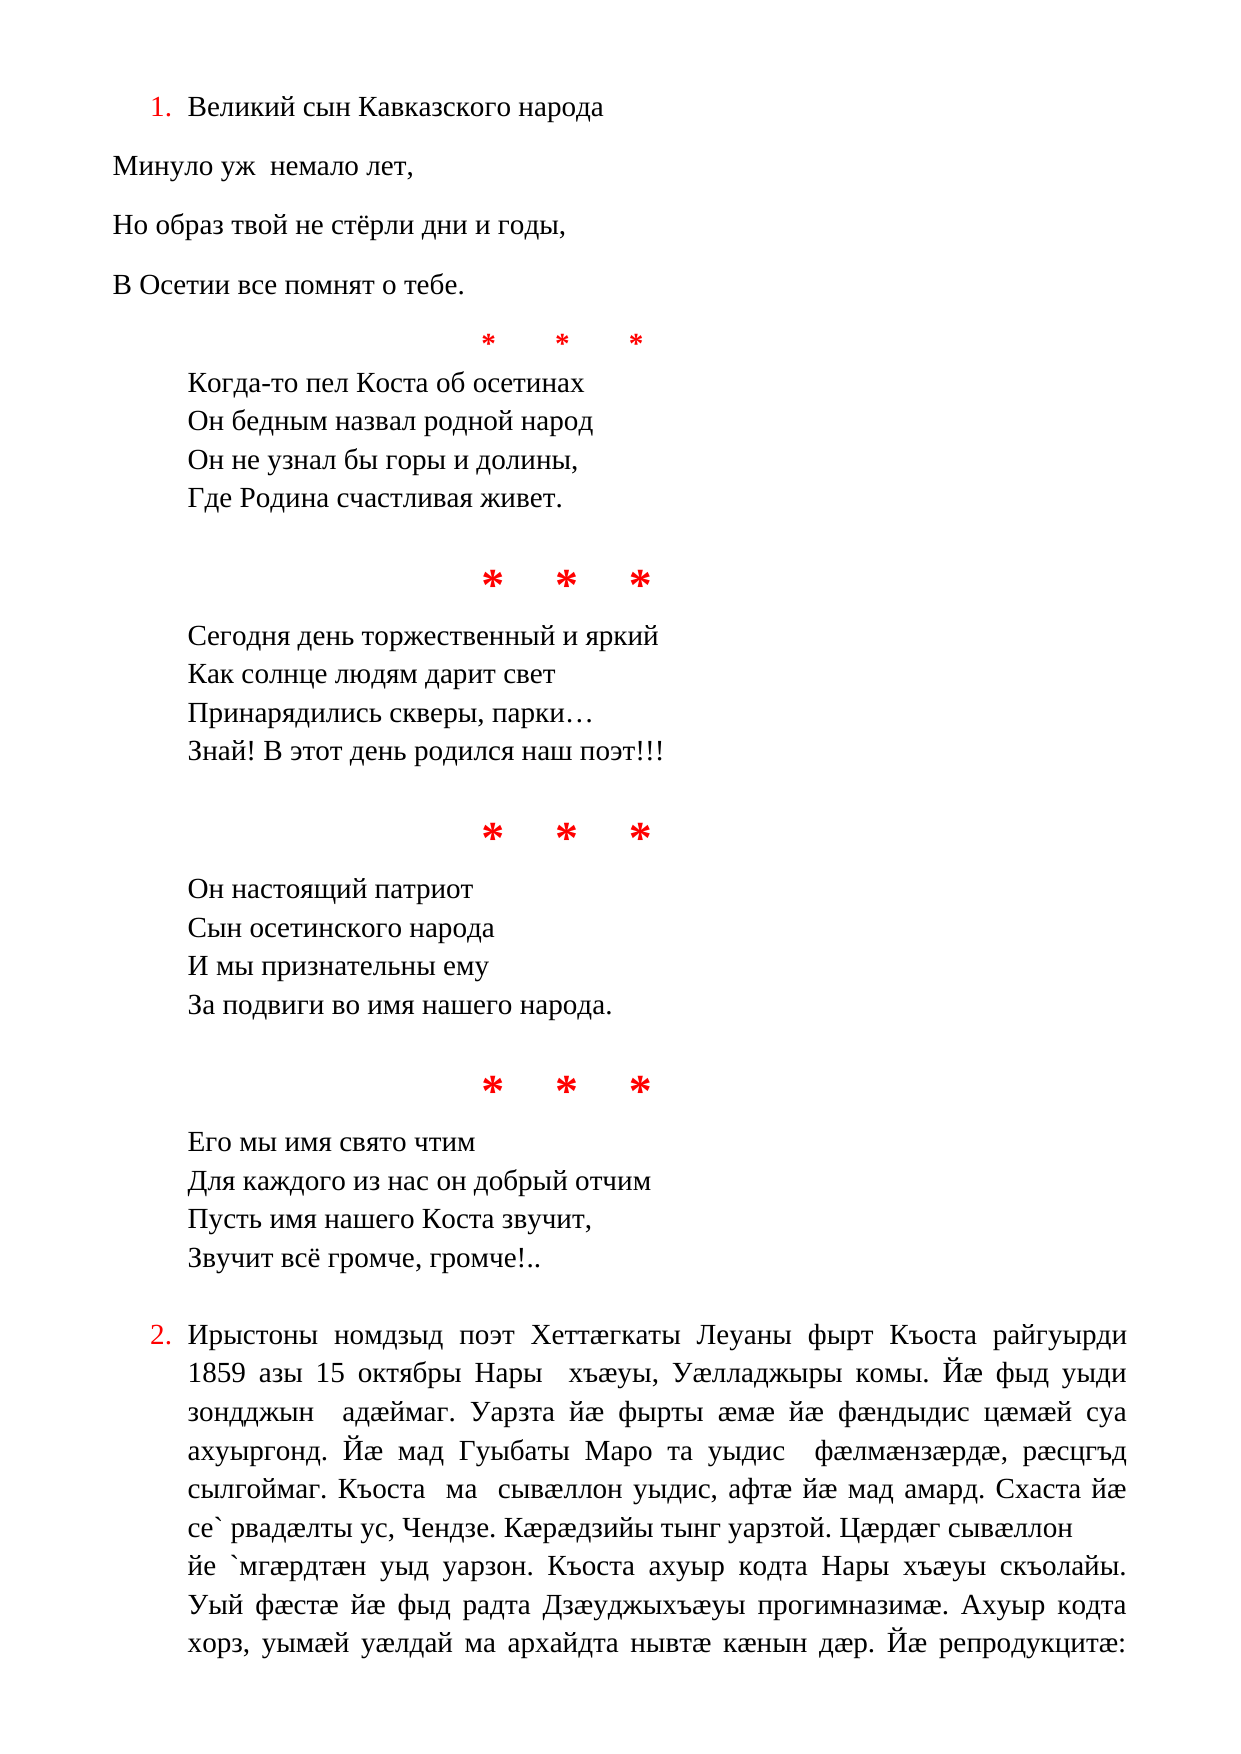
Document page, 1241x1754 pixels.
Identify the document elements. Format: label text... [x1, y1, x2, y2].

list Великий сын Кавказского народа [150, 89, 1128, 122]
text Но образ твой не стёрли дни и годы, [112, 207, 1128, 241]
list Как солнце людям дарит свет [187, 656, 1128, 690]
list Принарядились скверы, парки… [187, 695, 1128, 728]
list За подвиги во имя нашего народа. [187, 987, 1128, 1020]
list * * * [187, 557, 1128, 610]
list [187, 1548, 1128, 1659]
list * * * [187, 811, 1128, 863]
list И мы признательны ему [187, 948, 1128, 982]
list Когда-то пел Коста об осетинах [187, 365, 1128, 398]
list * * * [187, 1064, 1128, 1117]
list Где Родина счастливая живет. [187, 480, 1128, 514]
text В Осетии все помнят о тебе. [112, 267, 1128, 300]
list Сегодня день торжественный и яркий [187, 618, 1128, 651]
list Знай! В этот день родился наш поэт!!! [187, 733, 1128, 767]
list Пусть имя нашего Коста звучит, [187, 1201, 1128, 1235]
list * * * [187, 326, 1128, 360]
list Он не узнал бы горы и долины, [187, 442, 1128, 475]
text Минуло уж немало лет, [112, 148, 1128, 182]
list Ирыстоны номдзыд поэт Хеттæгкаты Леуаны фырт Къоста райгуырди 1859 азы 15 октябры Нары хъæуы, Уæлладжыры комы. Йæ фыд уыди зондджын адæймаг. Уарзта йæ фырты æмæ йæ фæндыдис цæмæй суа ахуыргонд. Йæ мад Гуыбаты Маро та уыдис фæлмæнзæрдæ, рæсцгъд сылгоймаг. Къоста ма сывæллон уыдис, афтæ йæ мад амард. Схаста йæ се` рвадæлты ус, Чендзе. Кæрæдзийы тынг уарзтой. Цæрдæг сывæллон [150, 1317, 1128, 1543]
list Его мы имя свято чтим [187, 1124, 1128, 1158]
list Звучит всё громче, громче!.. [187, 1240, 1128, 1273]
list Для каждого из нас он добрый отчим [187, 1163, 1128, 1196]
list Он бедным назвал родной народ [187, 403, 1128, 437]
list Сын осетинского народа [187, 910, 1128, 943]
list Он настоящий патриот [187, 871, 1128, 905]
